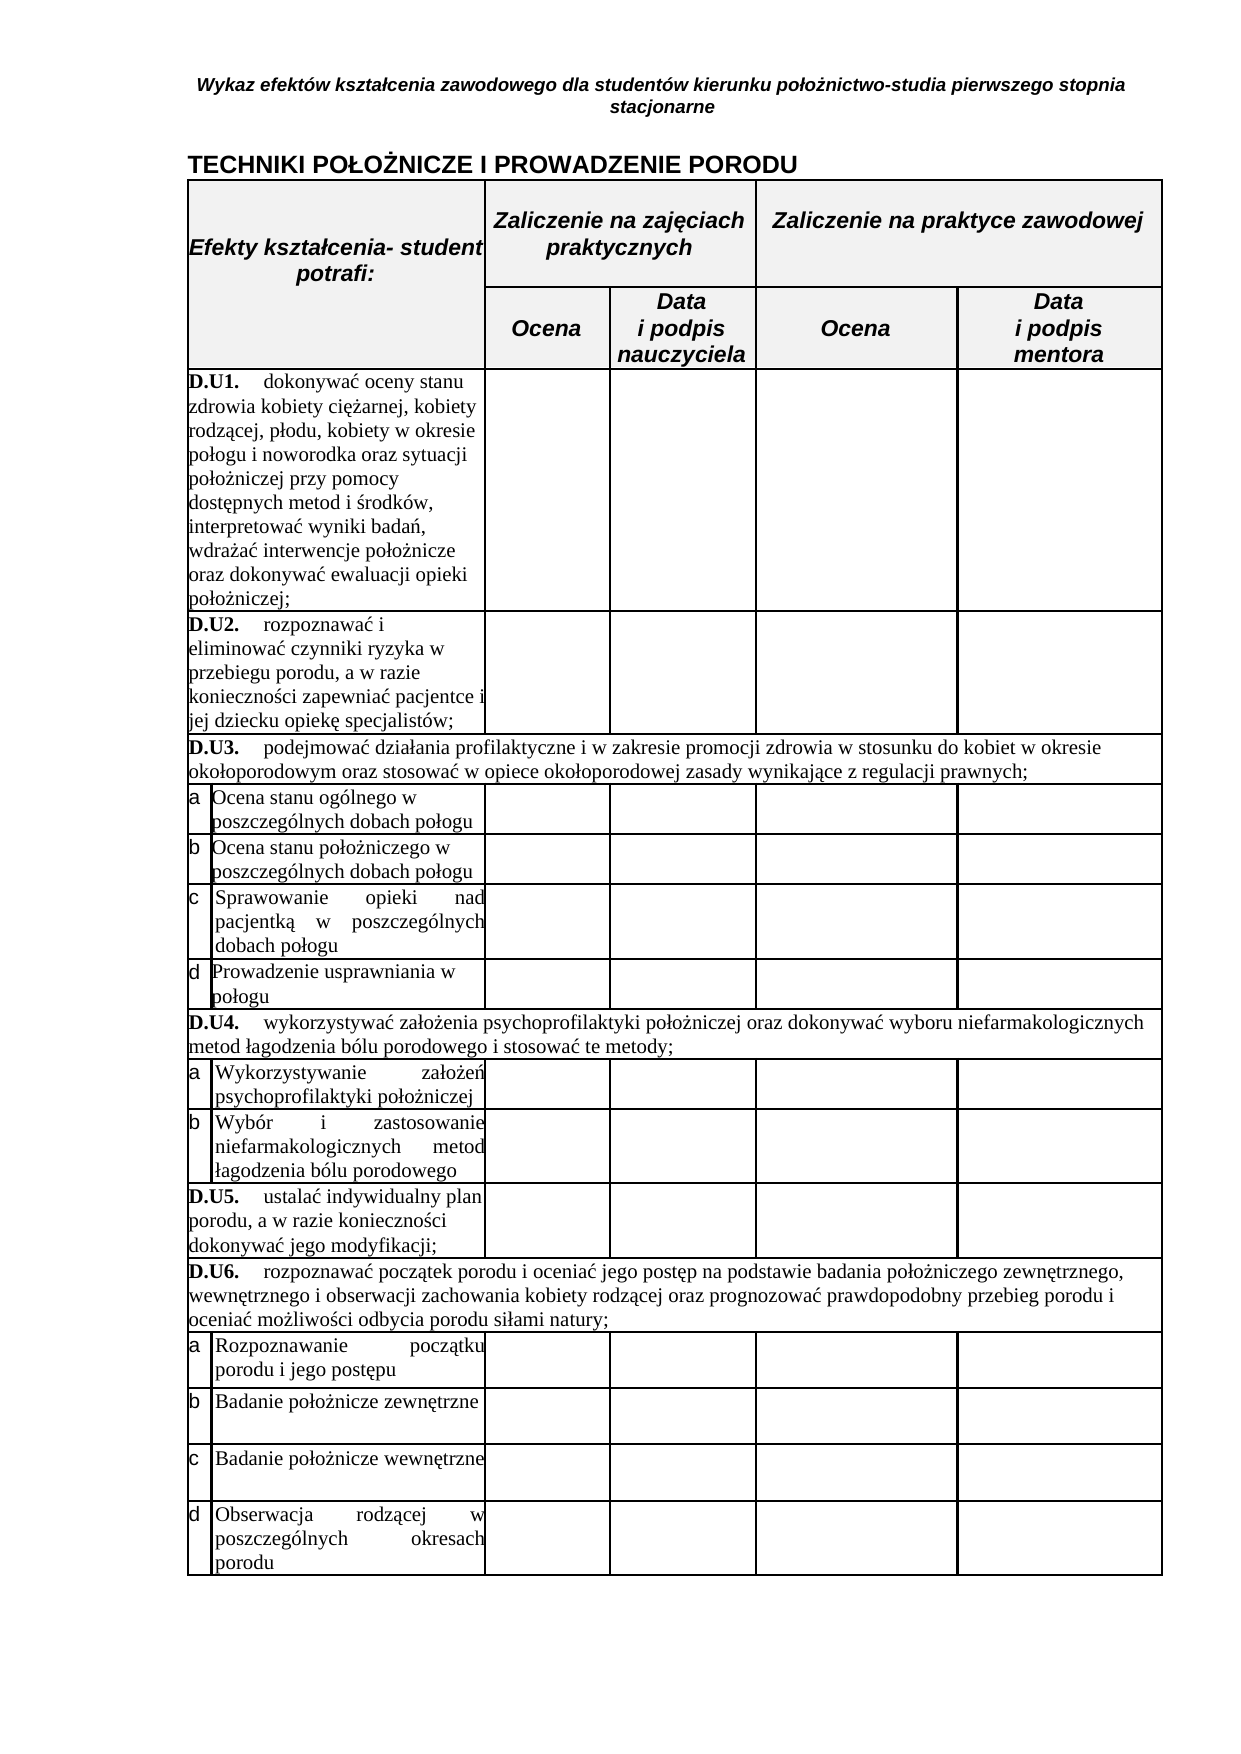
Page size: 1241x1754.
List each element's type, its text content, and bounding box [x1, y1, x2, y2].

table_cell [486, 1445, 609, 1499]
table_cell [757, 1502, 956, 1574]
table_cell Prowadzenie usprawniania w połogu [213, 960, 484, 1008]
table_cell [611, 1445, 755, 1499]
table_cell [611, 1184, 755, 1257]
table_cell [486, 885, 609, 957]
table_cell [486, 1060, 609, 1108]
table_cell [959, 885, 1161, 957]
table_cell Data i podpis mentora [959, 288, 1161, 367]
table_cell [757, 835, 956, 883]
table_cell [611, 785, 755, 833]
table_cell [757, 370, 956, 610]
table_cell Data i podpis nauczyciela [611, 288, 755, 367]
table_cell [611, 370, 755, 610]
table_cell [486, 1184, 609, 1257]
table_cell Ocena stanu położniczego w poszczególnych dobach połogu [213, 835, 484, 883]
table_cell [611, 1389, 755, 1443]
table_cell D.U6. rozpoznawać początek porodu i oceniać jego postęp na podstawie badania położniczego zewnętrznego, wewnętrznego i obserwacji zachowania kobiety rodzącej oraz prognozować prawdopodobny przebieg porodu i oceniać możliwości odbycia porodu siłami natury; [189, 1259, 1161, 1331]
table_cell [611, 960, 755, 1008]
table_cell [757, 1110, 956, 1182]
table_cell [959, 1445, 1161, 1499]
table_cell [486, 612, 609, 732]
table_cell [757, 1184, 956, 1257]
table_cell [757, 885, 956, 957]
table_cell [959, 370, 1161, 610]
table_cell d [189, 960, 210, 1008]
table_cell [959, 612, 1161, 732]
table_cell D.U4. wykorzystywać założenia psychoprofilaktyki położniczej oraz dokonywać wyboru niefarmakologicznych metod łagodzenia bólu porodowego i stosować te metody; [189, 1010, 1161, 1058]
table_cell [757, 1060, 956, 1108]
table_header Zaliczenie na zajęciach praktycznych [486, 181, 755, 286]
table_cell Ocena stanu ogólnego w poszczególnych dobach połogu [213, 785, 484, 833]
table_cell c [189, 885, 210, 957]
table_cell b [189, 1389, 210, 1443]
table_cell [611, 1060, 755, 1108]
table_header Efekty kształcenia- student potrafi: [189, 181, 484, 367]
table_cell [486, 960, 609, 1008]
table_cell Ocena [757, 288, 956, 367]
table_cell D.U1. dokonywać oceny stanu zdrowia kobiety ciężarnej, kobiety rodzącej, płodu, kobiety w okresie połogu i noworodka oraz sytuacji położniczej przy pomocy dostępnych metod i środków, interpretować wyniki badań, wdrażać interwencje położnicze oraz dokonywać ewaluacji opieki położniczej; [189, 370, 484, 610]
table_cell [959, 960, 1161, 1008]
table_cell [486, 1333, 609, 1387]
table_cell [959, 1110, 1161, 1182]
table_cell D.U5. ustalać indywidualny plan porodu, a w razie konieczności dokonywać jego modyfikacji; [189, 1184, 484, 1257]
table_cell [757, 960, 956, 1008]
table_cell [757, 1445, 956, 1499]
table_cell [486, 370, 609, 610]
table_cell [611, 885, 755, 957]
table_cell [611, 1333, 755, 1387]
table_cell [611, 612, 755, 732]
table_cell [959, 1060, 1161, 1108]
table_cell Sprawowanie opieki nad pacjentką w poszczególnych dobach połogu [213, 885, 484, 957]
table_cell Badanie położnicze zewnętrzne [213, 1389, 484, 1443]
table_cell [486, 1389, 609, 1443]
table_cell Ocena [486, 288, 609, 367]
table_cell b [189, 835, 210, 883]
table_cell a [189, 1060, 210, 1108]
table_cell [611, 835, 755, 883]
table_cell Obserwacja rodzącej w poszczególnych okresach porodu [213, 1502, 484, 1574]
table_cell Wykorzystywanie założeń psychoprofilaktyki położniczej [213, 1060, 484, 1108]
table_cell [959, 835, 1161, 883]
table_cell [486, 785, 609, 833]
table_cell d [189, 1502, 210, 1574]
table_cell Rozpoznawanie początku porodu i jego postępu [213, 1333, 484, 1387]
table_cell Wybór i zastosowanie niefarmakologicznych metod łagodzenia bólu porodowego [213, 1110, 484, 1182]
table_cell [959, 785, 1161, 833]
table_cell [757, 1333, 956, 1387]
table_cell b [189, 1110, 210, 1182]
table_cell a [189, 1333, 210, 1387]
text TECHNIKI POŁOŻNICZE I PROWADZENIE PORODU [187, 150, 1137, 179]
table_cell [486, 835, 609, 883]
table_cell [486, 1502, 609, 1574]
table_cell a [189, 785, 210, 833]
table_cell D.U3. podejmować działania profilaktyczne i w zakresie promocji zdrowia w stosunku do kobiet w okresie okołoporodowym oraz stosować w opiece okołoporodowej zasady wynikające z regulacji prawnych; [189, 735, 1161, 783]
table_cell [757, 785, 956, 833]
table_cell [959, 1502, 1161, 1574]
table_cell [486, 1110, 609, 1182]
table_cell [757, 1389, 956, 1443]
table_cell [959, 1389, 1161, 1443]
table_cell [959, 1333, 1161, 1387]
table_cell [757, 612, 956, 732]
table_header Zaliczenie na praktyce zawodowej [757, 181, 1161, 286]
table_cell [959, 1184, 1161, 1257]
table_cell Badanie położnicze wewnętrzne [213, 1445, 484, 1499]
table_cell D.U2. rozpoznawać i eliminować czynniki ryzyka w przebiegu porodu, a w razie konieczności zapewniać pacjentce i jej dziecku opiekę specjalistów; [189, 612, 484, 732]
table_cell c [189, 1445, 210, 1499]
table_cell [611, 1110, 755, 1182]
table_cell [611, 1502, 755, 1574]
